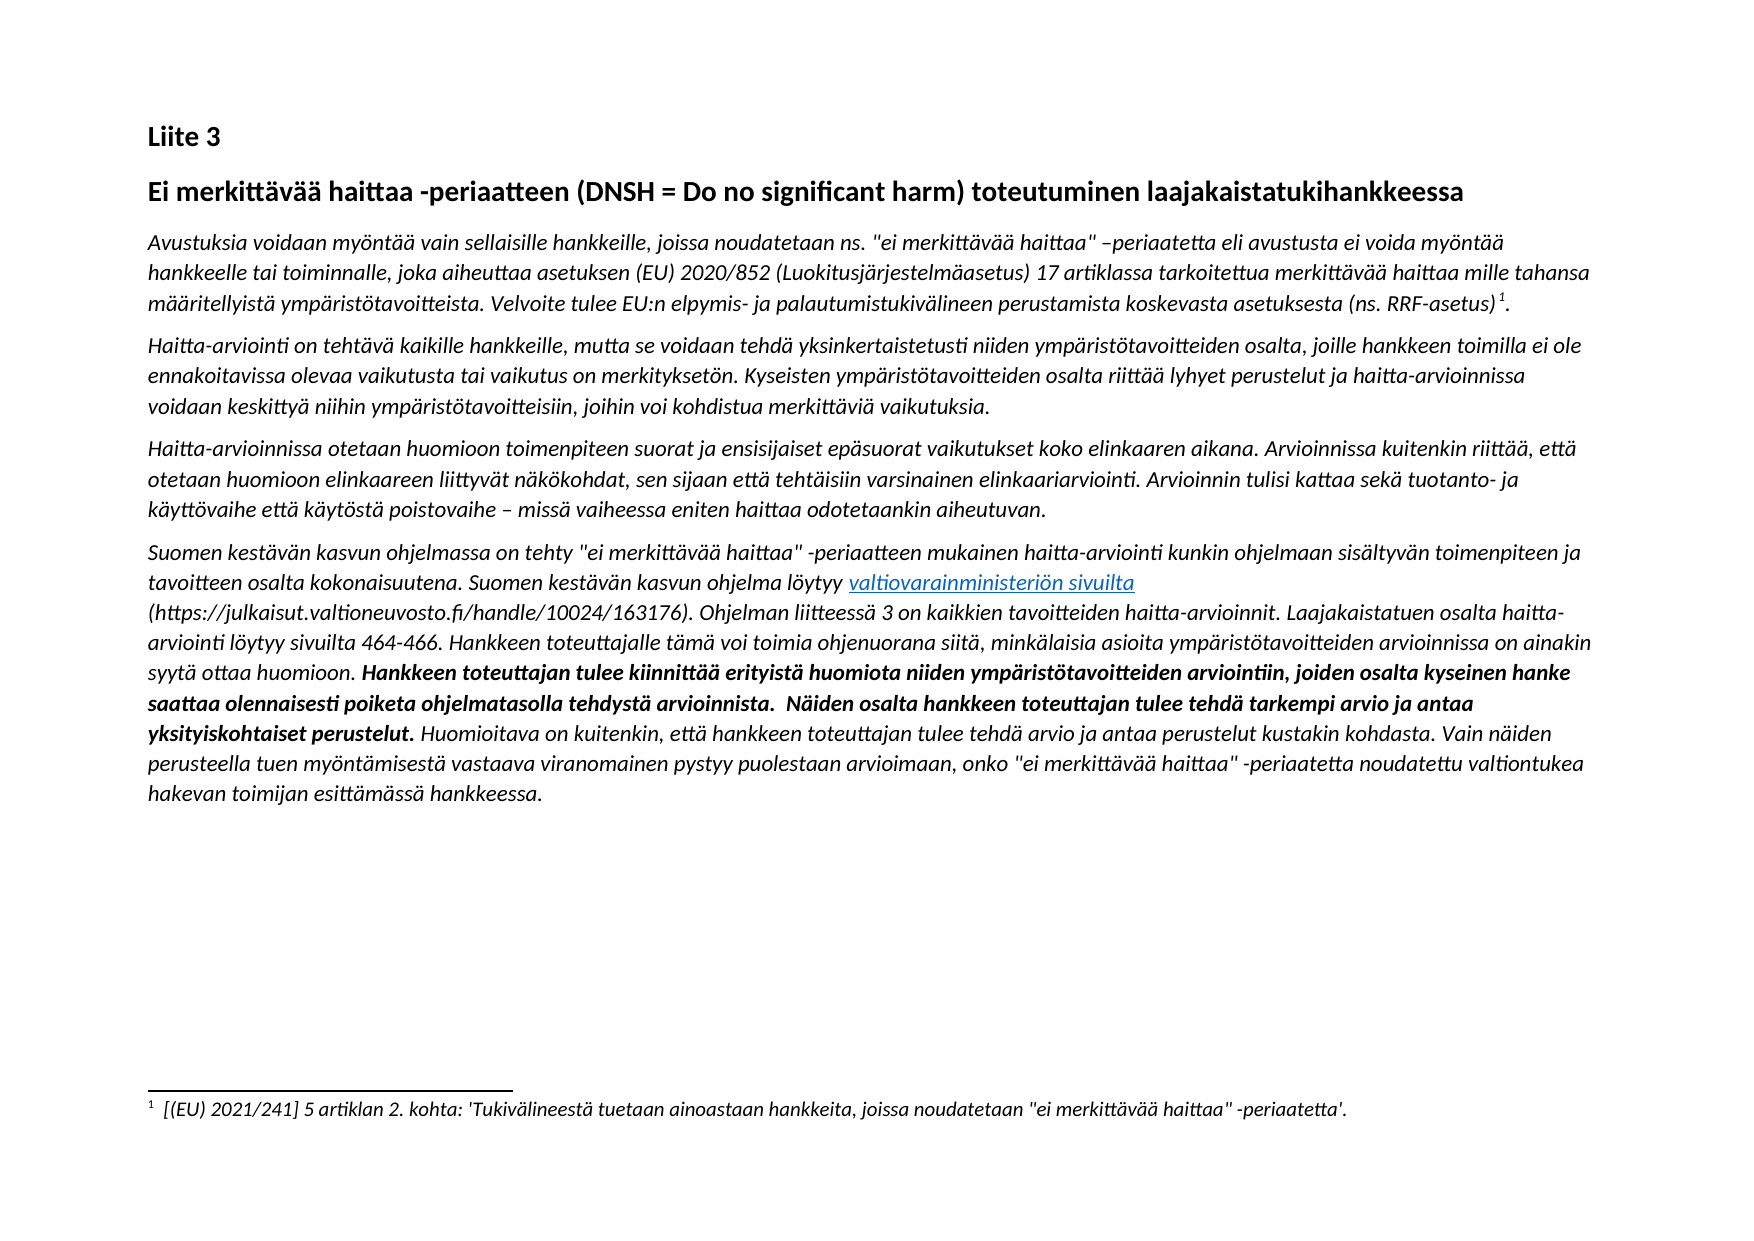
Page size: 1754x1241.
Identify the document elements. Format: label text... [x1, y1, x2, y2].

text Haitta-arviointi on tehtävä kaikille hankkeille, mutta se voidaan tehdä yksinkertaistetusti niiden ympäristötavoitteiden osalta, joille hankkeen toimilla ei ole ennakoitavissa olevaa vaikutusta tai vaikutus on merkityksetön. Kyseisten ympäristötavoitteiden osalta riittää lyhyet perustelut ja haitta-arvioinnissa voidaan keskittyä niihin ympäristötavoitteisiin, joihin voi kohdistua merkittäviä vaikutuksia. [148, 331, 1606, 420]
text Suomen kestävän kasvun ohjelmassa on tehty "ei merkittävää haittaa" -periaatteen mukainen haitta-arviointi kunkin ohjelmaan sisältyvän toimenpiteen ja tavoitteen osalta kokonaisuutena. Suomen kestävän kasvun ohjelma löytyy valtiovarainministeriön sivuilta (https://julkaisut.valtioneuvosto.fi/handle/10024/163176). Ohjelman liitteessä 3 on kaikkien tavoitteiden haitta-arvioinnit. Laajakaistatuen osalta haitta-arviointi löytyy sivuilta 464-466. Hankkeen toteuttajalle tämä voi toimia ohjenuorana siitä, minkälaisia asioita ympäristötavoitteiden arvioinnissa on ainakin syytä ottaa huomioon. Hankkeen toteuttajan tulee kiinnittää erityistä huomiota niiden ympäristötavoitteiden arviointiin, joiden osalta kyseinen hanke saattaa olennaisesti poiketa ohjelmatasolla tehdystä arvioinnista. Näiden osalta hankkeen toteuttajan tulee tehdä tarkempi arvio ja antaa yksityiskohtaiset perustelut. Huomioitava on kuitenkin, että hankkeen toteuttajan tulee tehdä arvio ja antaa perustelut kustakin kohdasta. Vain näiden perusteella tuen myöntämisestä vastaava viranomainen pystyy puolestaan arvioimaan, onko "ei merkittävää haittaa" -periaatetta noudatettu valtiontukea hakevan toimijan esittämässä hankkeessa. [148, 538, 1606, 807]
text Liite 3 [148, 118, 1606, 154]
text Ei merkittävää haittaa -periaatteen (DNSH = Do no significant harm) toteutuminen laajakaistatukihankkeessa [148, 173, 1606, 209]
text Avustuksia voidaan myöntää vain sellaisille hankkeille, joissa noudatetaan ns. "ei merkittävää haittaa" –periaatetta eli avustusta ei voida myöntää hankkeelle tai toiminnalle, joka aiheuttaa asetuksen (EU) 2020/852 (Luokitusjärjestelmäasetus) 17 artiklassa tarkoitettua merkittävää haittaa mille tahansa määritellyistä ympäristötavoitteista. Velvoite tulee EU:n elpymis- ja palautumistukivälineen perustamista koskevasta asetuksesta (ns. RRF-asetus). [148, 228, 1606, 317]
text Haitta-arvioinnissa otetaan huomioon toimenpiteen suorat ja ensisijaiset epäsuorat vaikutukset koko elinkaaren aikana. Arvioinnissa kuitenkin riittää, että otetaan huomioon elinkaareen liittyvät näkökohdat, sen sijaan että tehtäisiin varsinainen elinkaariarviointi. Arvioinnin tulisi kattaa sekä tuotanto- ja käyttövaihe että käytöstä poistovaihe – missä vaiheessa eniten haittaa odotetaankin aiheutuvan. [148, 434, 1606, 523]
